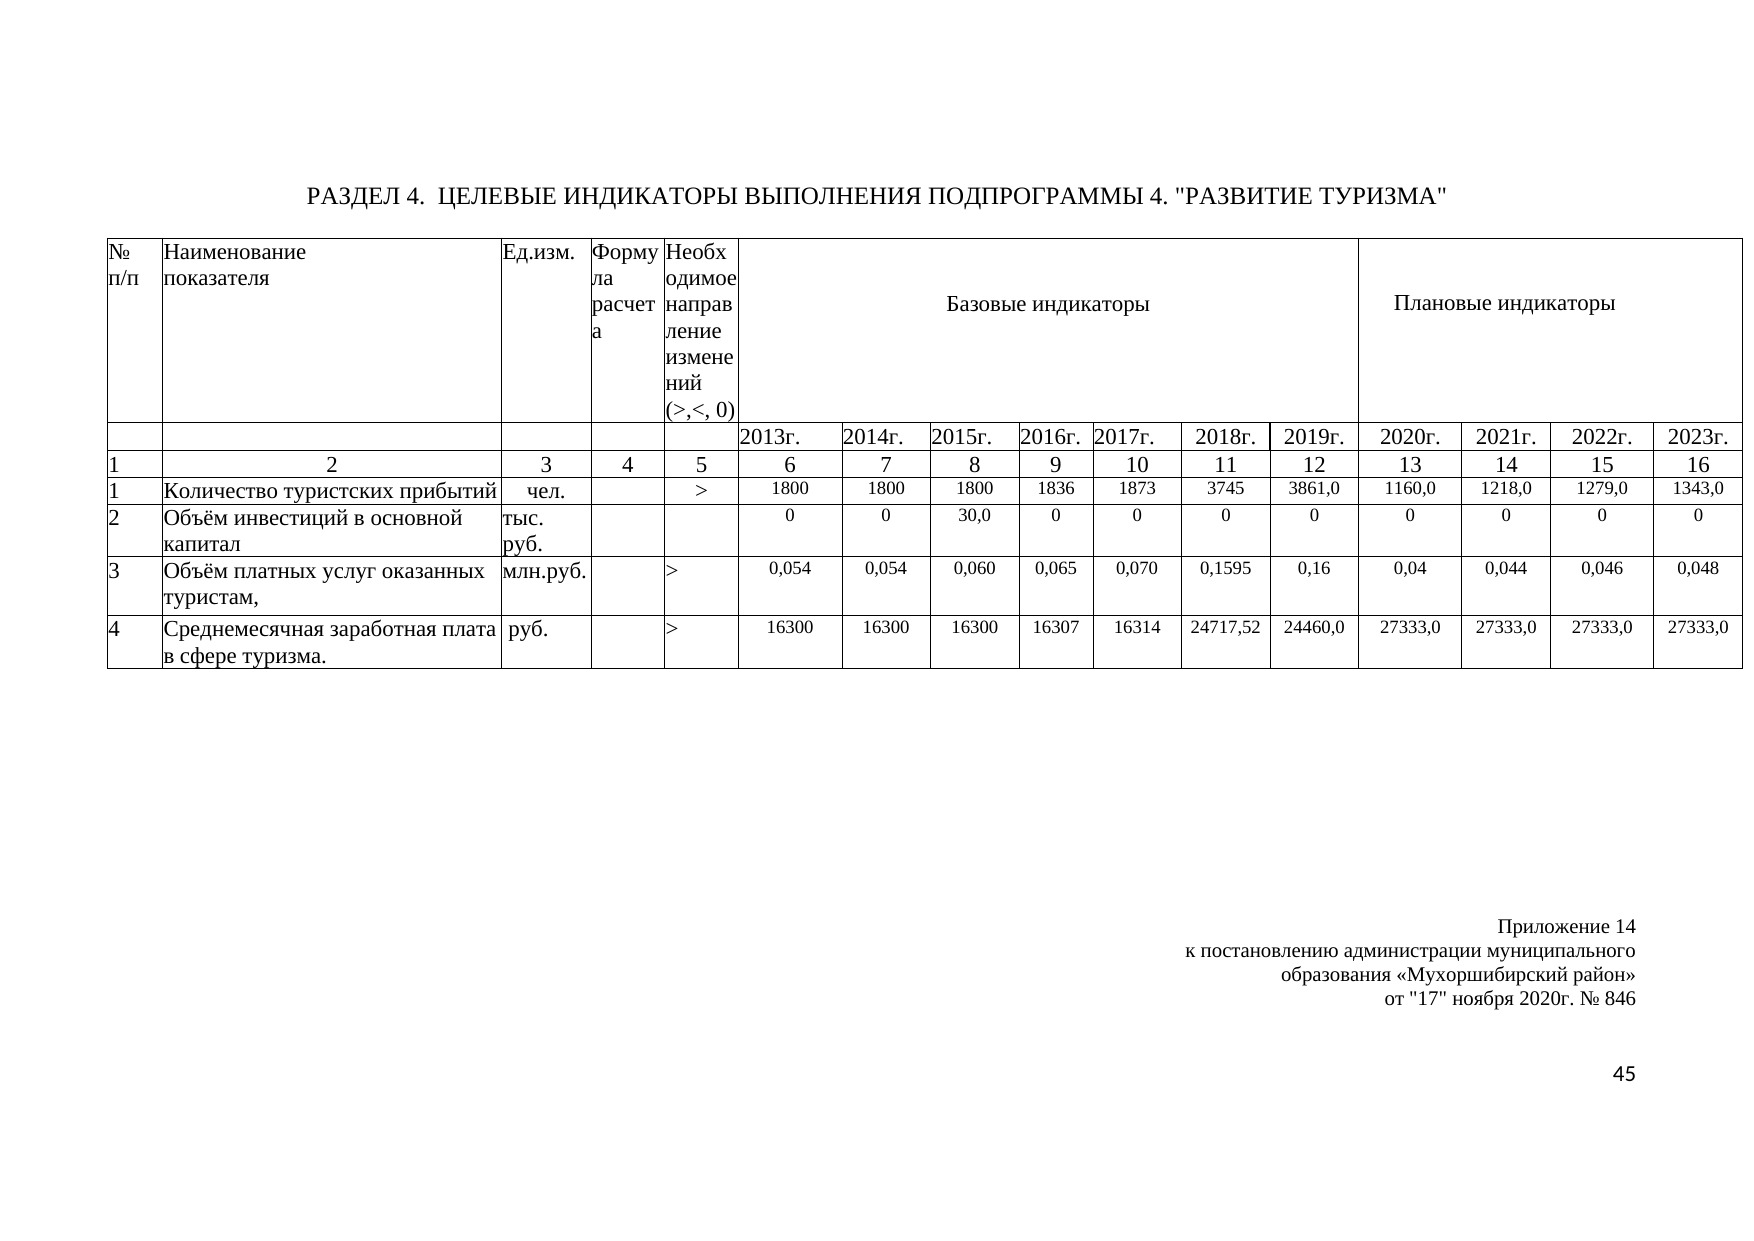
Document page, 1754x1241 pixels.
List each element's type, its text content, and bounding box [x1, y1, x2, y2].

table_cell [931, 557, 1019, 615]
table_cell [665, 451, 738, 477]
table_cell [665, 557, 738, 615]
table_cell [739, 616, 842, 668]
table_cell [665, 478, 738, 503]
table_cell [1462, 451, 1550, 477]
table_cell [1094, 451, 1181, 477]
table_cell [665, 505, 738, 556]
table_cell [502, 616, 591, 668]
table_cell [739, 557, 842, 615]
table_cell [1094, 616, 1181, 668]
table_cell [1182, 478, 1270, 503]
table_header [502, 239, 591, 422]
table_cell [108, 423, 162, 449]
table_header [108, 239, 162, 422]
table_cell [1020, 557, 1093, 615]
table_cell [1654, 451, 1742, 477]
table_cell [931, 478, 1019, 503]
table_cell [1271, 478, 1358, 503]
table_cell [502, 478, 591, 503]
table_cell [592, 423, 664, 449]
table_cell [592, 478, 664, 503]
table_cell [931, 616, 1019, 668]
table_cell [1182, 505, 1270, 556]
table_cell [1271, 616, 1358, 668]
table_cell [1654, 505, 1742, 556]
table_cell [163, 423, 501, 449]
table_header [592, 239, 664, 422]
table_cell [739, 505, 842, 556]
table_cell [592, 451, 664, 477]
text образования «Мухоршибирский район» [118, 962, 1636, 986]
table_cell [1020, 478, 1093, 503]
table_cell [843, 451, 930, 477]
text к постановлению администрации муниципального [118, 938, 1636, 962]
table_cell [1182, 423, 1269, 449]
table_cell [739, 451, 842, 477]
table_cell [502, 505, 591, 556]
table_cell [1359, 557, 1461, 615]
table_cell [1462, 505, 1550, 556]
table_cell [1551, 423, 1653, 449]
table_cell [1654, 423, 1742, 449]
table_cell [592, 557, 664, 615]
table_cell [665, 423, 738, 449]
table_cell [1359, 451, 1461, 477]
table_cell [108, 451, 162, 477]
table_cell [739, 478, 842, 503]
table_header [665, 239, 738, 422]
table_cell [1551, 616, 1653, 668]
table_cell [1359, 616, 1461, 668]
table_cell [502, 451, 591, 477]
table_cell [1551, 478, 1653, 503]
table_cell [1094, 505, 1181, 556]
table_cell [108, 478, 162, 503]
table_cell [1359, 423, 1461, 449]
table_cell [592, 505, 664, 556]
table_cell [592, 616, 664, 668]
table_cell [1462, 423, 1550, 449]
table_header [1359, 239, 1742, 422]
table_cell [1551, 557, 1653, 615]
text Приложение 14 [118, 914, 1636, 938]
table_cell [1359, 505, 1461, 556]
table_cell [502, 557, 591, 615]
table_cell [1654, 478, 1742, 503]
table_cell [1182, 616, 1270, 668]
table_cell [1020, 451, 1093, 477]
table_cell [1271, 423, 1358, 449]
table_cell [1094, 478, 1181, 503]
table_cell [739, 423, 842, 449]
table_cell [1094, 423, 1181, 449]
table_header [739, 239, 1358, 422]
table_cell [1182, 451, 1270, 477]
text РАЗДЕЛ 4. ЦЕЛЕВЫЕ ИНДИКАТОРЫ ВЫПОЛНЕНИЯ ПОДПРОГРАММЫ 4. "РАЗВИТИЕ ТУРИЗМА" [118, 181, 1636, 209]
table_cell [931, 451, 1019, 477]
text от "17" ноября 2020г. № 846 [118, 986, 1636, 1010]
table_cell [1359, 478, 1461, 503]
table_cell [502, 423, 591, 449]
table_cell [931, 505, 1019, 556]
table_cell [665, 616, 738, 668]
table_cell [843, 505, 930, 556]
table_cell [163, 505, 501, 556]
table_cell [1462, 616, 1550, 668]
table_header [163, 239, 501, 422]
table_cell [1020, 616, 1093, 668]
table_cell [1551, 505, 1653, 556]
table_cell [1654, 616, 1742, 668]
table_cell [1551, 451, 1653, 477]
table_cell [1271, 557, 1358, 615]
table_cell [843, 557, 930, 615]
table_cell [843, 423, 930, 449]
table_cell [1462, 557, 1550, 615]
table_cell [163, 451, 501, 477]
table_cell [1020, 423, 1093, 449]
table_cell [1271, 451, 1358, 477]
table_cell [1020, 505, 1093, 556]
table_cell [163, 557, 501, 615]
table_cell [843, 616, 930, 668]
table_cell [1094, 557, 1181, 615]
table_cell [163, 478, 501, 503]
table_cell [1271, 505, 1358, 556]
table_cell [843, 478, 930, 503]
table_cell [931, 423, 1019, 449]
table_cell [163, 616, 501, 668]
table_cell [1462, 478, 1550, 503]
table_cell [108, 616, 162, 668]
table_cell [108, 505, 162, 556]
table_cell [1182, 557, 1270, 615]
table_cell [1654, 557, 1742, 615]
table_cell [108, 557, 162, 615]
